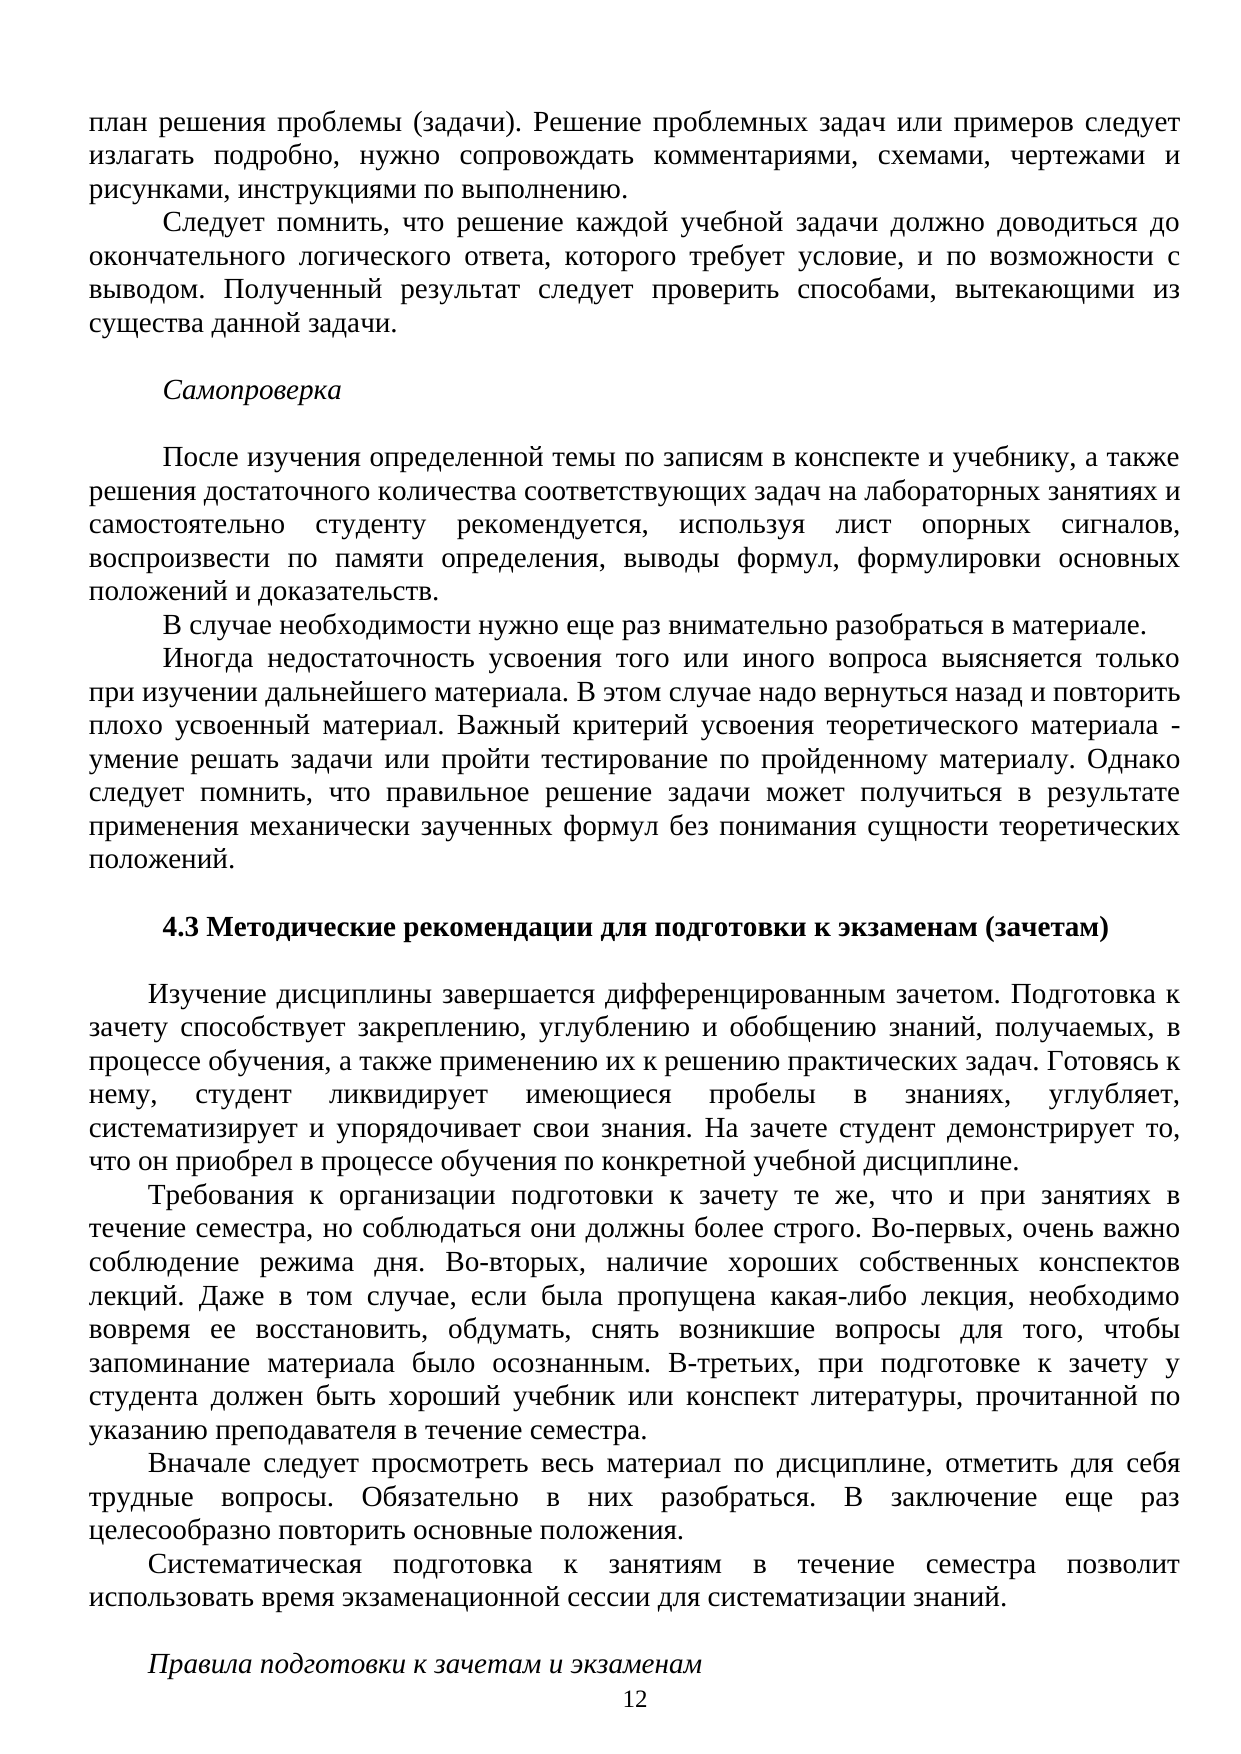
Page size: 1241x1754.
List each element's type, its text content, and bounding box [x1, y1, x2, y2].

text Вначале следует просмотреть весь материал по дисциплине, отметить для себя трудные вопросы. Обязательно в них разобраться. В заключение еще раз целесообразно повторить основные положения. [89, 1445, 1181, 1546]
text После изучения определенной темы по записям в конспекте и учебнику, а также решения достаточного количества соответствующих задач на лабораторных занятиях и самостоятельно студенту рекомендуется, используя лист опорных сигналов, воспроизвести по памяти определения, выводы формул, формулировки основных положений и доказательств. [89, 439, 1181, 607]
text Изучение дисциплины завершается дифференцированным зачетом. Подготовка к зачету способствует закреплению, углублению и обобщению знаний, получаемых, в процессе обучения, а также применению их к решению практических задач. Готовясь к нему, студент ликвидирует имеющиеся пробелы в знаниях, углубляет, систематизирует и упорядочивает свои знания. На зачете студент демонстрирует то, что он приобрел в процессе обучения по конкретной учебной дисциплине. [89, 976, 1181, 1177]
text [89, 104, 1181, 204]
text Самопроверка [89, 372, 1181, 406]
text Следует помнить, что решение каждой учебной задачи должно доводиться до окончательного логического ответа, которого требует условие, и по возможности с выводом. Полученный результат следует проверить способами, вытекающими из существа данной задачи. [89, 204, 1181, 338]
text В случае необходимости нужно еще раз внимательно разобраться в материале. [89, 607, 1181, 640]
text Систематическая подготовка к занятиям в течение семестра позволит использовать время экзаменационной сессии для систематизации знаний. [89, 1546, 1181, 1613]
text Иногда недостаточность усвоения того или иного вопроса выясняется только при изучении дальнейшего материала. В этом случае надо вернуться назад и повторить плохо усвоенный материал. Важный критерий усвоения теоретического материала - умение решать задачи или пройти тестирование по пройденному материалу. Однако следует помнить, что правильное решение задачи может получиться в результате применения механически заученных формул без понимания сущности теоретических положений. [89, 640, 1181, 875]
text Требования к организации подготовки к зачету те же, что и при занятиях в течение семестра, но соблюдаться они должны более строго. Во-первых, очень важно соблюдение режима дня. Во-вторых, наличие хороших собственных конспектов лекций. Даже в том случае, если была пропущена какая-либо лекция, необходимо вовремя ее восстановить, обдумать, снять возникшие вопросы для того, чтобы запоминание материала было осознанным. В-третьих, при подготовке к зачету у студента должен быть хороший учебник или конспект литературы, прочитанной по указанию преподавателя в течение семестра. [89, 1177, 1181, 1445]
subtitle 4.3 Методические рекомендации для подготовки к экзаменам (зачетам) [89, 909, 1181, 942]
text Правила подготовки к зачетам и экзаменам [89, 1647, 1181, 1680]
